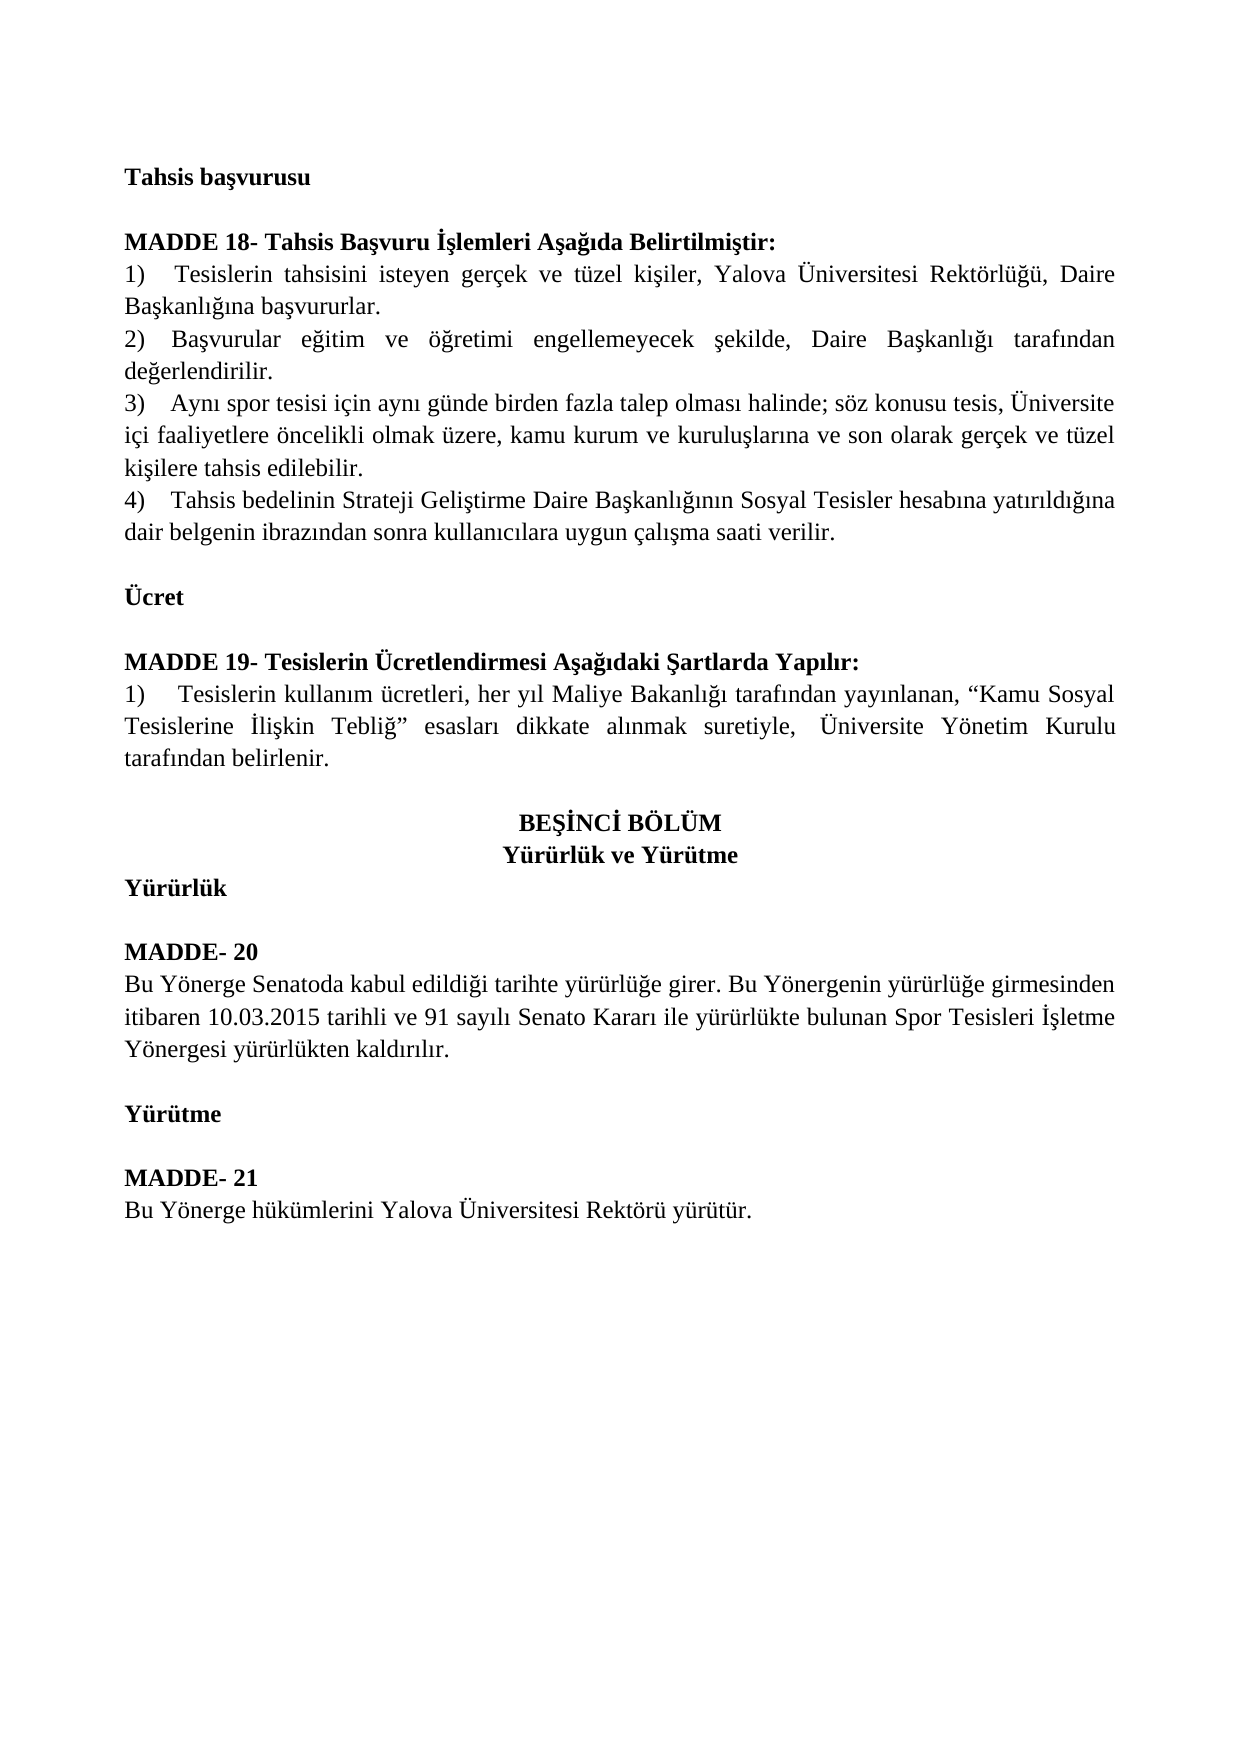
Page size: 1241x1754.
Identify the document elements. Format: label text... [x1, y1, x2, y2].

text Yürütme [124, 1095, 1116, 1127]
text 2) Başvurular eğitim ve öğretimi engellemeyecek şekilde, Daire Başkanlığı tarafından değerlendirilir. [124, 320, 1116, 385]
text Tahsis başvurusu [124, 159, 1116, 191]
text MADDE 18- Tahsis Başvuru İşlemleri Aşağıda Belirtilmiştir: [124, 223, 1116, 256]
text 4) Tahsis bedelinin Strateji Geliştirme Daire Başkanlığının Sosyal Tesisler hesabına yatırıldığına dair belgenin ibrazından sonra kullanıcılara uygun çalışma saati verilir. [124, 482, 1116, 546]
text Yürürlük [124, 869, 1116, 901]
text BEŞİNCİ BÖLÜM [124, 804, 1116, 837]
text Bu Yönerge hükümlerini Yalova Üniversitesi Rektörü yürütür. [124, 1192, 1116, 1224]
text 1) Tesislerin kullanım ücretleri, her yıl Maliye Bakanlığı tarafından yayınlanan, “Kamu Sosyal Tesislerine İlişkin Tebliğ” esasları dikkate alınmak suretiyle, Üniversite Yönetim Kurulu tarafından belirlenir. [124, 675, 1116, 772]
text 1) Tesislerin tahsisini isteyen gerçek ve tüzel kişiler, Yalova Üniversitesi Rektörlüğü, Daire Başkanlığına başvururlar. [124, 256, 1116, 320]
text MADDE- 21 [124, 1160, 1116, 1192]
text Ücret [124, 578, 1116, 611]
text MADDE- 20 [124, 934, 1116, 966]
text Bu Yönerge Senatoda kabul edildiği tarihte yürürlüğe girer. Bu Yönergenin yürürlüğe girmesinden itibaren 10.03.2015 tarihli ve 91 sayılı Senato Kararı ile yürürlükte bulunan Spor Tesisleri İşletme Yönergesi yürürlükten kaldırılır. [124, 966, 1116, 1063]
text MADDE 19- Tesislerin Ücretlendirmesi Aşağıdaki Şartlarda Yapılır: [124, 643, 1116, 675]
text Yürürlük ve Yürütme [124, 837, 1116, 869]
text 3) Aynı spor tesisi için aynı günde birden fazla talep olması halinde; söz konusu tesis, Üniversite içi faaliyetlere öncelikli olmak üzere, kamu kurum ve kuruluşlarına ve son olarak gerçek ve tüzel kişilere tahsis edilebilir. [124, 385, 1116, 482]
